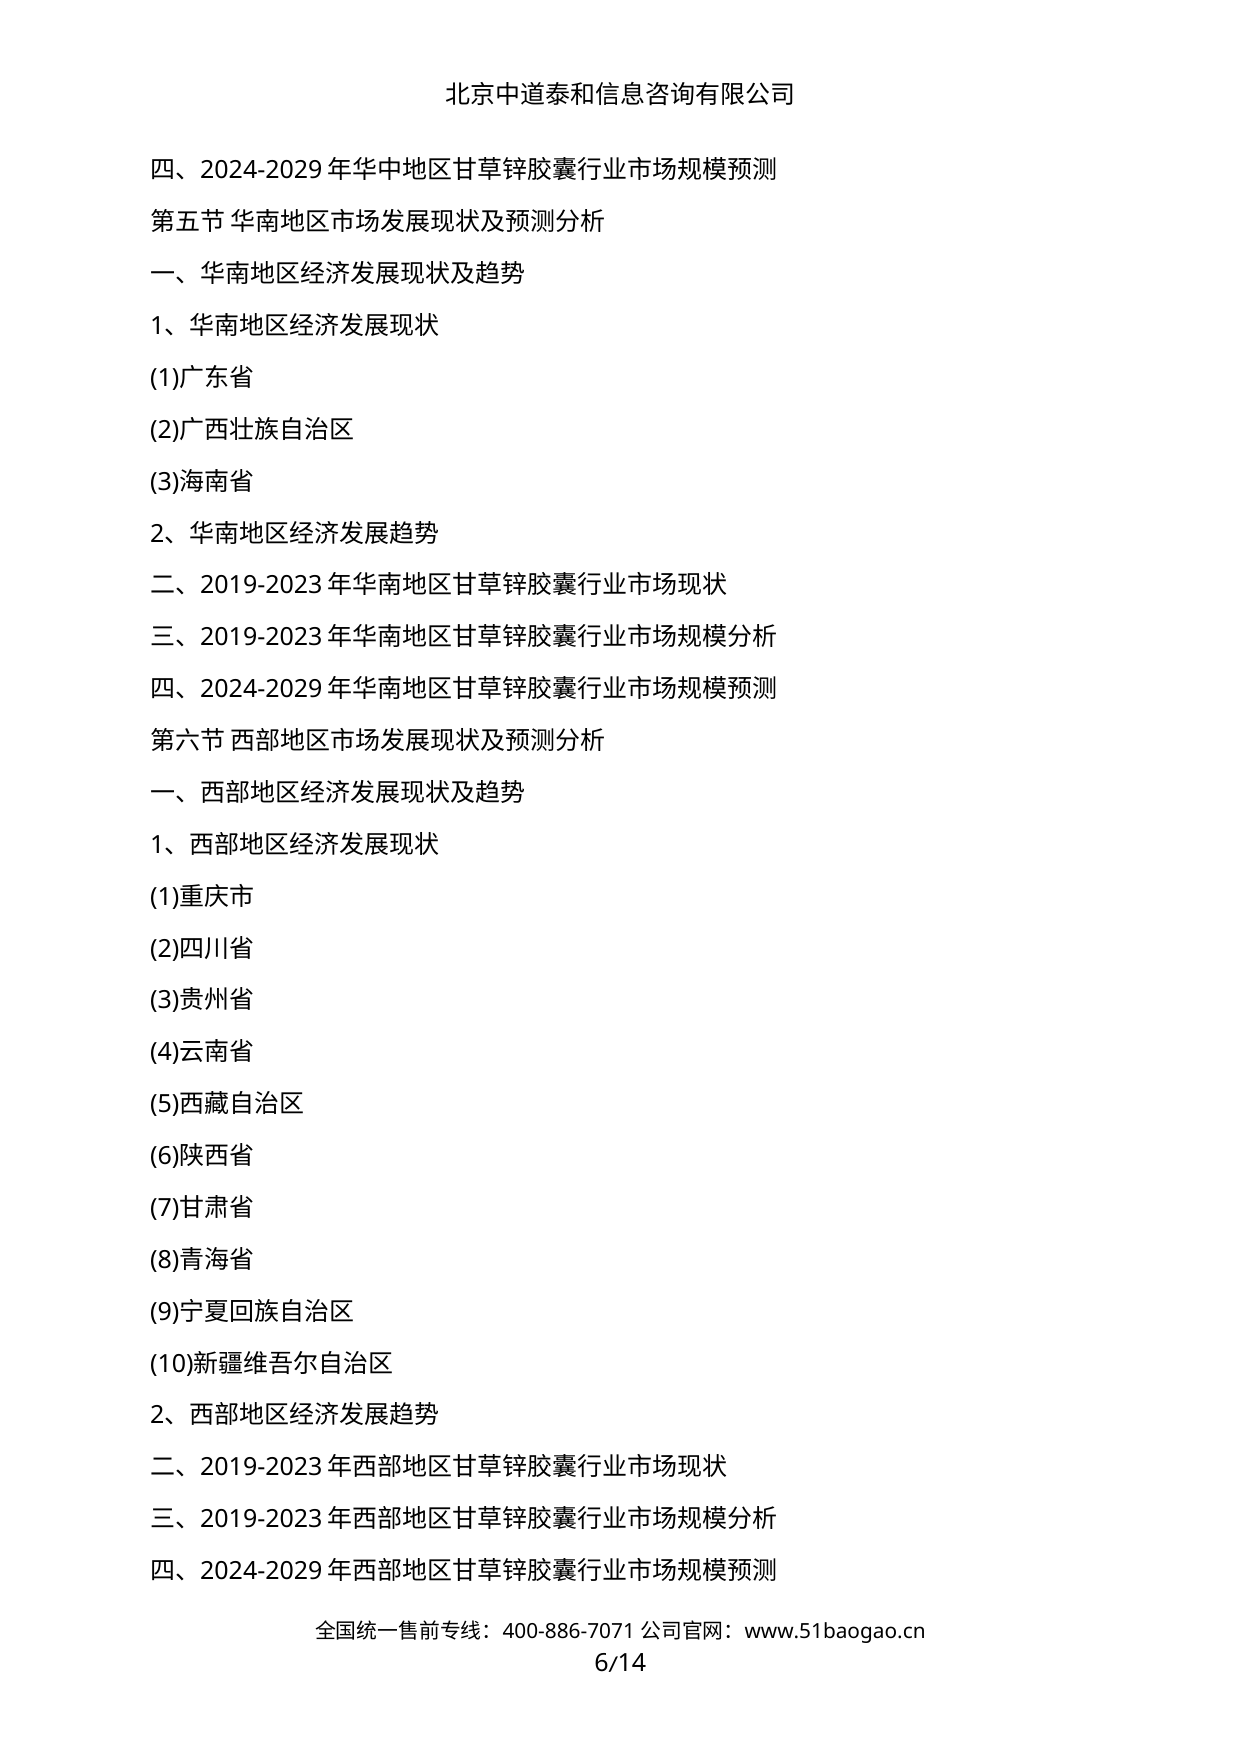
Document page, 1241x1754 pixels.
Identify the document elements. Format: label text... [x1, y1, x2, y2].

text (4)云南省 [150, 1032, 1090, 1068]
text 二、2019-2023年华南地区甘草锌胶囊行业市场现状 [150, 565, 1090, 601]
text (8)青海省 [150, 1239, 1090, 1276]
text (2)四川省 [150, 928, 1090, 964]
text (10)新疆维吾尔自治区 [150, 1343, 1090, 1379]
text (3)海南省 [150, 461, 1090, 497]
text 第五节 华南地区市场发展现状及预测分析 [150, 202, 1090, 238]
text 二、2019-2023年西部地区甘草锌胶囊行业市场现状 [150, 1447, 1090, 1483]
text (6)陕西省 [150, 1136, 1090, 1172]
text 1、华南地区经济发展现状 [150, 306, 1090, 342]
text 第六节 西部地区市场发展现状及预测分析 [150, 721, 1090, 757]
text 四、2024-2029年华南地区甘草锌胶囊行业市场规模预测 [150, 669, 1090, 705]
text (1)重庆市 [150, 876, 1090, 912]
text 四、2024-2029年西部地区甘草锌胶囊行业市场规模预测 [150, 1551, 1090, 1587]
text (7)甘肃省 [150, 1187, 1090, 1224]
text (1)广东省 [150, 357, 1090, 394]
text (2)广西壮族自治区 [150, 409, 1090, 446]
text 1、西部地区经济发展现状 [150, 824, 1090, 861]
text 三、2019-2023年华南地区甘草锌胶囊行业市场规模分析 [150, 617, 1090, 653]
text 三、2019-2023年西部地区甘草锌胶囊行业市场规模分析 [150, 1499, 1090, 1535]
text (5)西藏自治区 [150, 1084, 1090, 1120]
text (3)贵州省 [150, 980, 1090, 1016]
text (9)宁夏回族自治区 [150, 1291, 1090, 1327]
text 2、华南地区经济发展趋势 [150, 513, 1090, 549]
text 一、西部地区经济发展现状及趋势 [150, 772, 1090, 809]
text 四、2024-2029年华中地区甘草锌胶囊行业市场规模预测 [150, 150, 1090, 186]
text 2、西部地区经济发展趋势 [150, 1395, 1090, 1431]
text 一、华南地区经济发展现状及趋势 [150, 254, 1090, 290]
